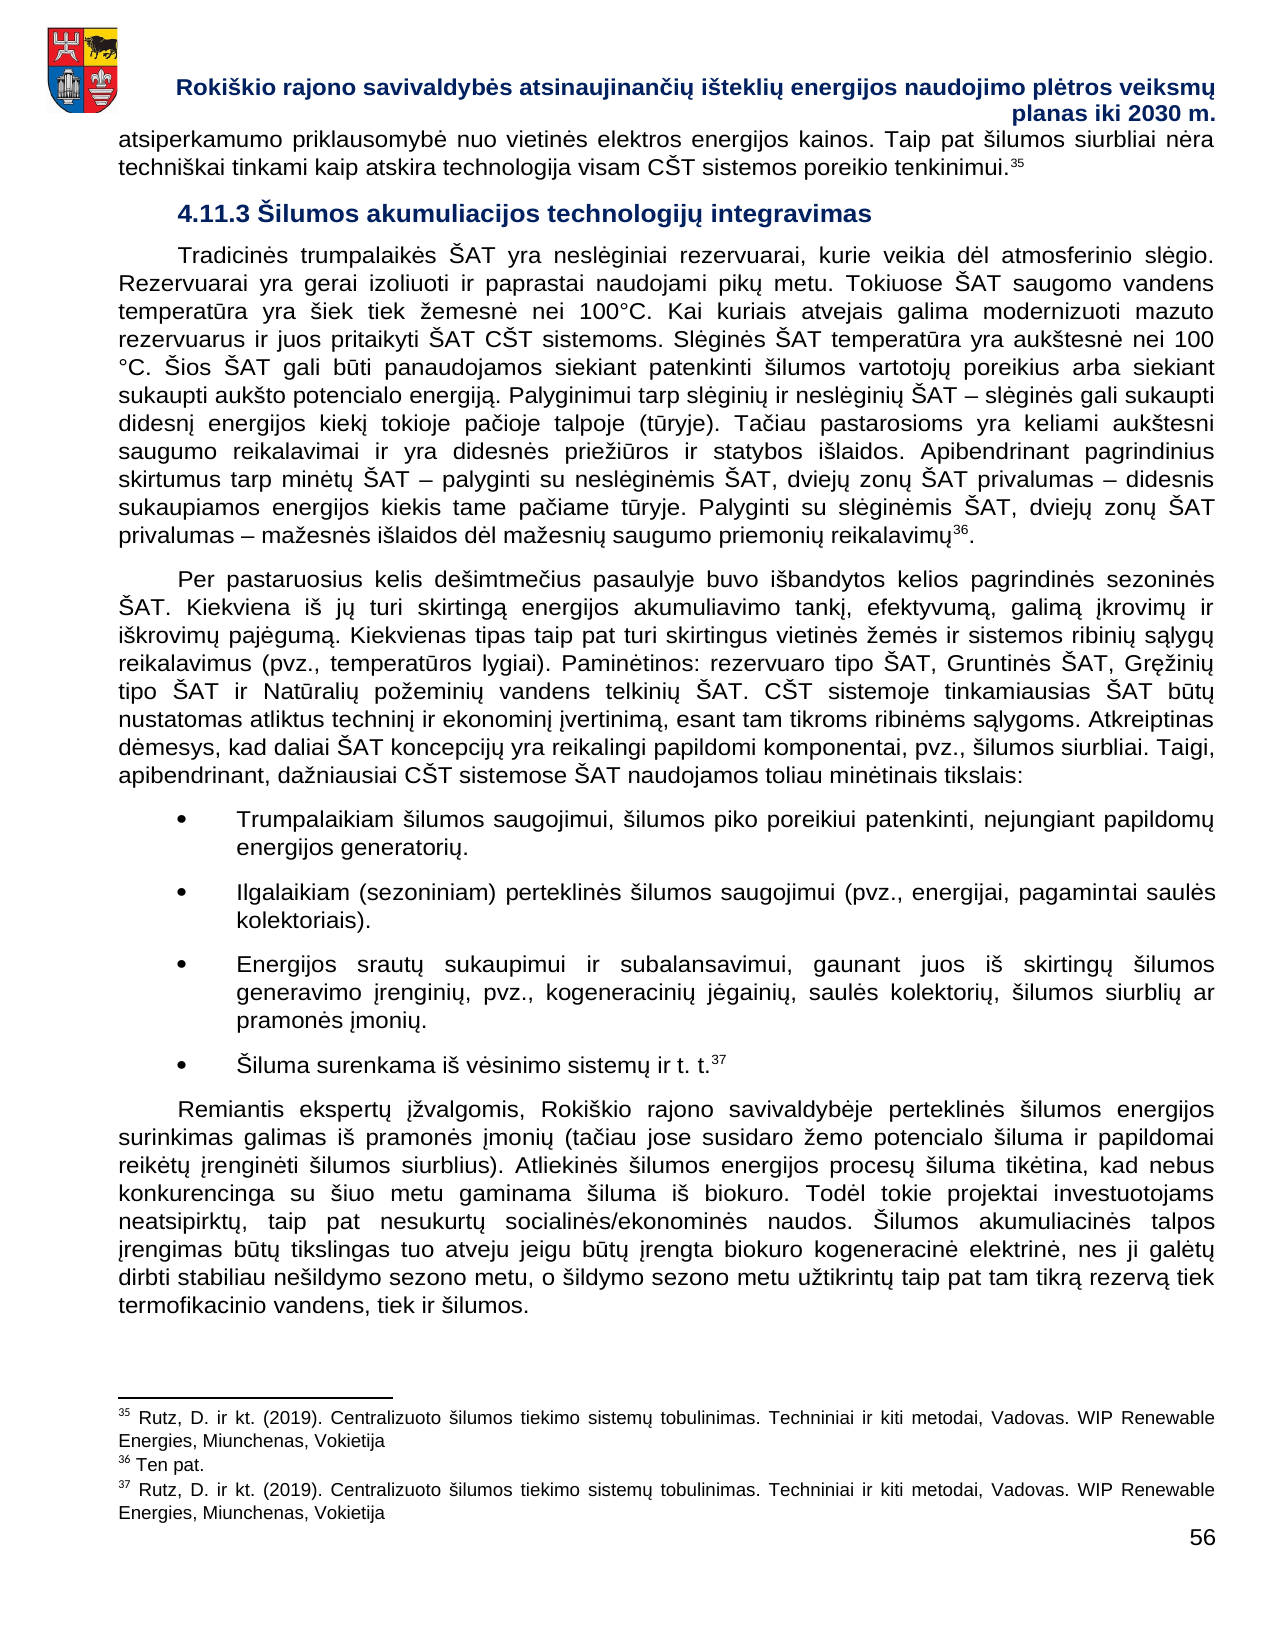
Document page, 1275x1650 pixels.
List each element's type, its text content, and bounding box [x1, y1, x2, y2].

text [118, 126, 1216, 181]
text Remiantis ekspertų įžvalgomis, Rokiškio rajono savivaldybėje perteklinės šilumos energijos surinkimas galimas iš pramonės įmonių (tačiau jose susidaro žemo potencialo šiluma ir papildomai reikėtų įrenginėti šilumos siurblius). Atliekinės šilumos energijos procesų šiluma tikėtina, kad nebus konkurencinga su šiuo metu gaminama šiluma iš biokuro. Todėl tokie projektai investuotojams neatsipirktų, taip pat nesukurtų socialinės/ekonominės naudos. Šilumos akumuliacinės talpos įrengimas būtų tikslingas tuo atveju jeigu būtų įrengta biokuro kogeneracinė elektrinė, nes ji galėtų dirbti stabiliau nešildymo sezono metu, o šildymo sezono metu užtikrintų taip pat tam tikrą rezervą tiek termofikacinio vandens, tiek ir šilumos. [118, 1096, 1216, 1318]
subtitle 4.11.3 Šilumos akumuliacijos technologijų integravimas [118, 199, 1216, 228]
list Šiluma surenkama iš vėsinimo sistemų ir t. t. [177, 1052, 1216, 1078]
text Tradicinės trumpalaikės ŠAT yra neslėginiai rezervuarai, kurie veikia dėl atmosferinio slėgio. Rezervuarai yra gerai izoliuoti ir paprastai naudojami pikų metu. Tokiuose ŠAT saugomo vandens temperatūra yra šiek tiek žemesnė nei 100°C. Kai kuriais atvejais galima modernizuoti mazuto rezervuarus ir juos pritaikyti ŠAT CŠT sistemoms. Slėginės ŠAT temperatūra yra aukštesnė nei 100 °C. Šios ŠAT gali būti panaudojamos siekiant patenkinti šilumos vartotojų poreikius arba siekiant sukaupti aukšto potencialo energiją. Palyginimui tarp slėginių ir neslėginių ŠAT – slėginės gali sukaupti didesnį energijos kiekį tokioje pačioje talpoje (tūryje). Tačiau pastarosioms yra keliami aukštesni saugumo reikalavimai ir yra didesnės priežiūros ir statybos išlaidos. Apibendrinant pagrindinius skirtumus tarp minėtų ŠAT – palyginti su neslėginėmis ŠAT, dviejų zonų ŠAT privalumas – didesnis sukaupiamos energijos kiekis tame pačiame tūryje. Palyginti su slėginėmis ŠAT, dviejų zonų ŠAT privalumas – mažesnės išlaidos dėl mažesnių saugumo priemonių reikalavimų. [118, 242, 1216, 548]
list Ilgalaikiam (sezoniniam) perteklinės šilumos saugojimui (pvz., energijai, pagamintai saulės kolektoriais). [177, 879, 1216, 933]
picture [45, 25, 118, 113]
text Per pastaruosius kelis dešimtmečius pasaulyje buvo išbandytos kelios pagrindinės sezoninės ŠAT. Kiekviena iš jų turi skirtingą energijos akumuliavimo tankį, efektyvumą, galimą įkrovimų ir iškrovimų pajėgumą. Kiekvienas tipas taip pat turi skirtingus vietinės žemės ir sistemos ribinių sąlygų reikalavimus (pvz., temperatūros lygiai). Paminėtinos: rezervuaro tipo ŠAT, Gruntinės ŠAT, Gręžinių tipo ŠAT ir Natūralių požeminių vandens telkinių ŠAT. CŠT sistemoje tinkamiausias ŠAT būtų nustatomas atliktus techninį ir ekonominį įvertinimą, esant tam tikroms ribinėms sąlygoms. Atkreiptinas dėmesys, kad daliai ŠAT koncepcijų yra reikalingi papildomi komponentai, pvz., šilumos siurbliai. Taigi, apibendrinant, dažniausiai CŠT sistemose ŠAT naudojamos toliau minėtinais tikslais: [118, 566, 1216, 788]
list Trumpalaikiam šilumos saugojimui, šilumos piko poreikiui patenkinti, nejungiant papildomų energijos generatorių. [177, 806, 1216, 861]
list Energijos srautų sukaupimui ir subalansavimui, gaunant juos iš skirtingų šilumos generavimo įrenginių, pvz., kogeneracinių jėgainių, saulės kolektorių, šilumos siurblių ar pramonės įmonių. [177, 951, 1216, 1033]
